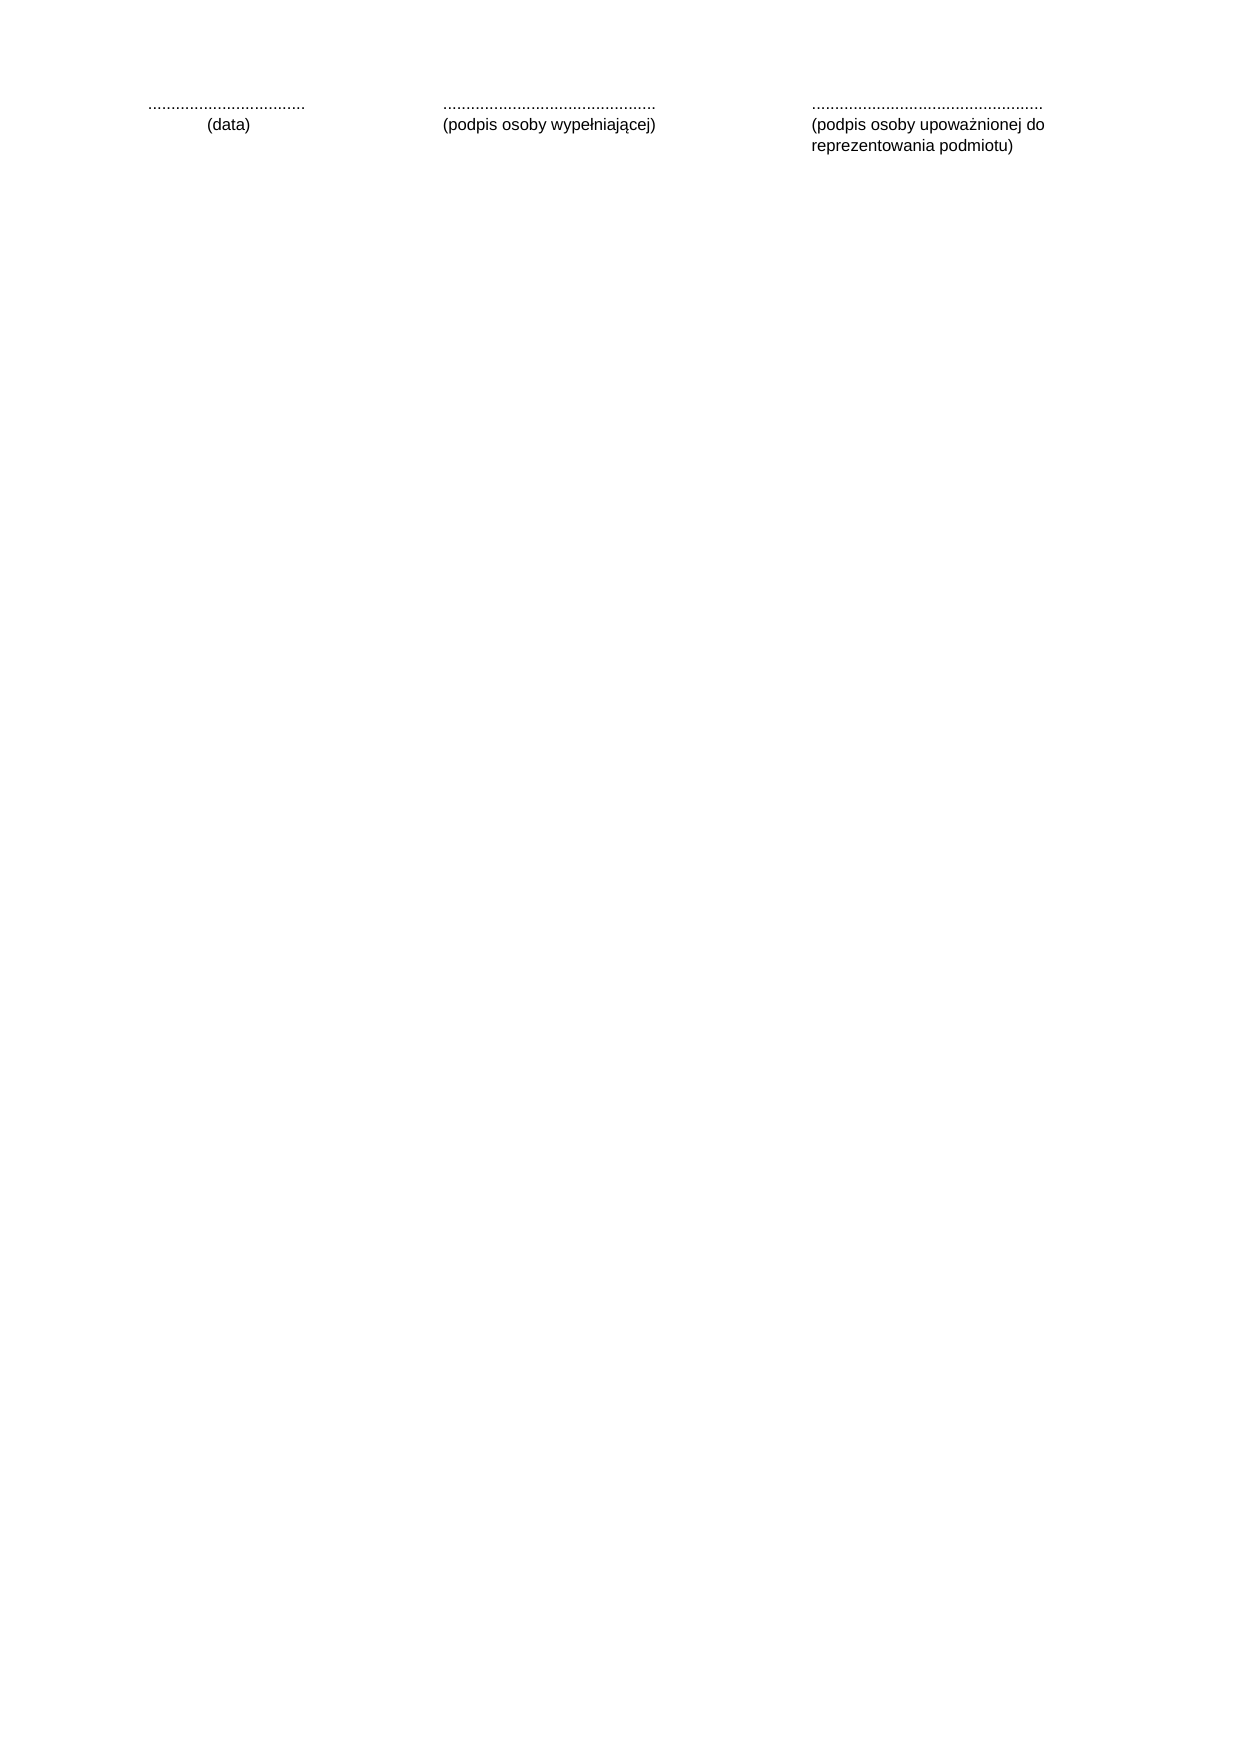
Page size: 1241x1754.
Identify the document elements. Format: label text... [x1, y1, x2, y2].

text .................................. .............................................. .................................................. [148, 94, 1092, 113]
text (data) (podpis osoby wypełniającej) (podpis osoby upoważnionej do [192, 115, 1092, 134]
text reprezentowania podmiotu) [811, 136, 1092, 155]
